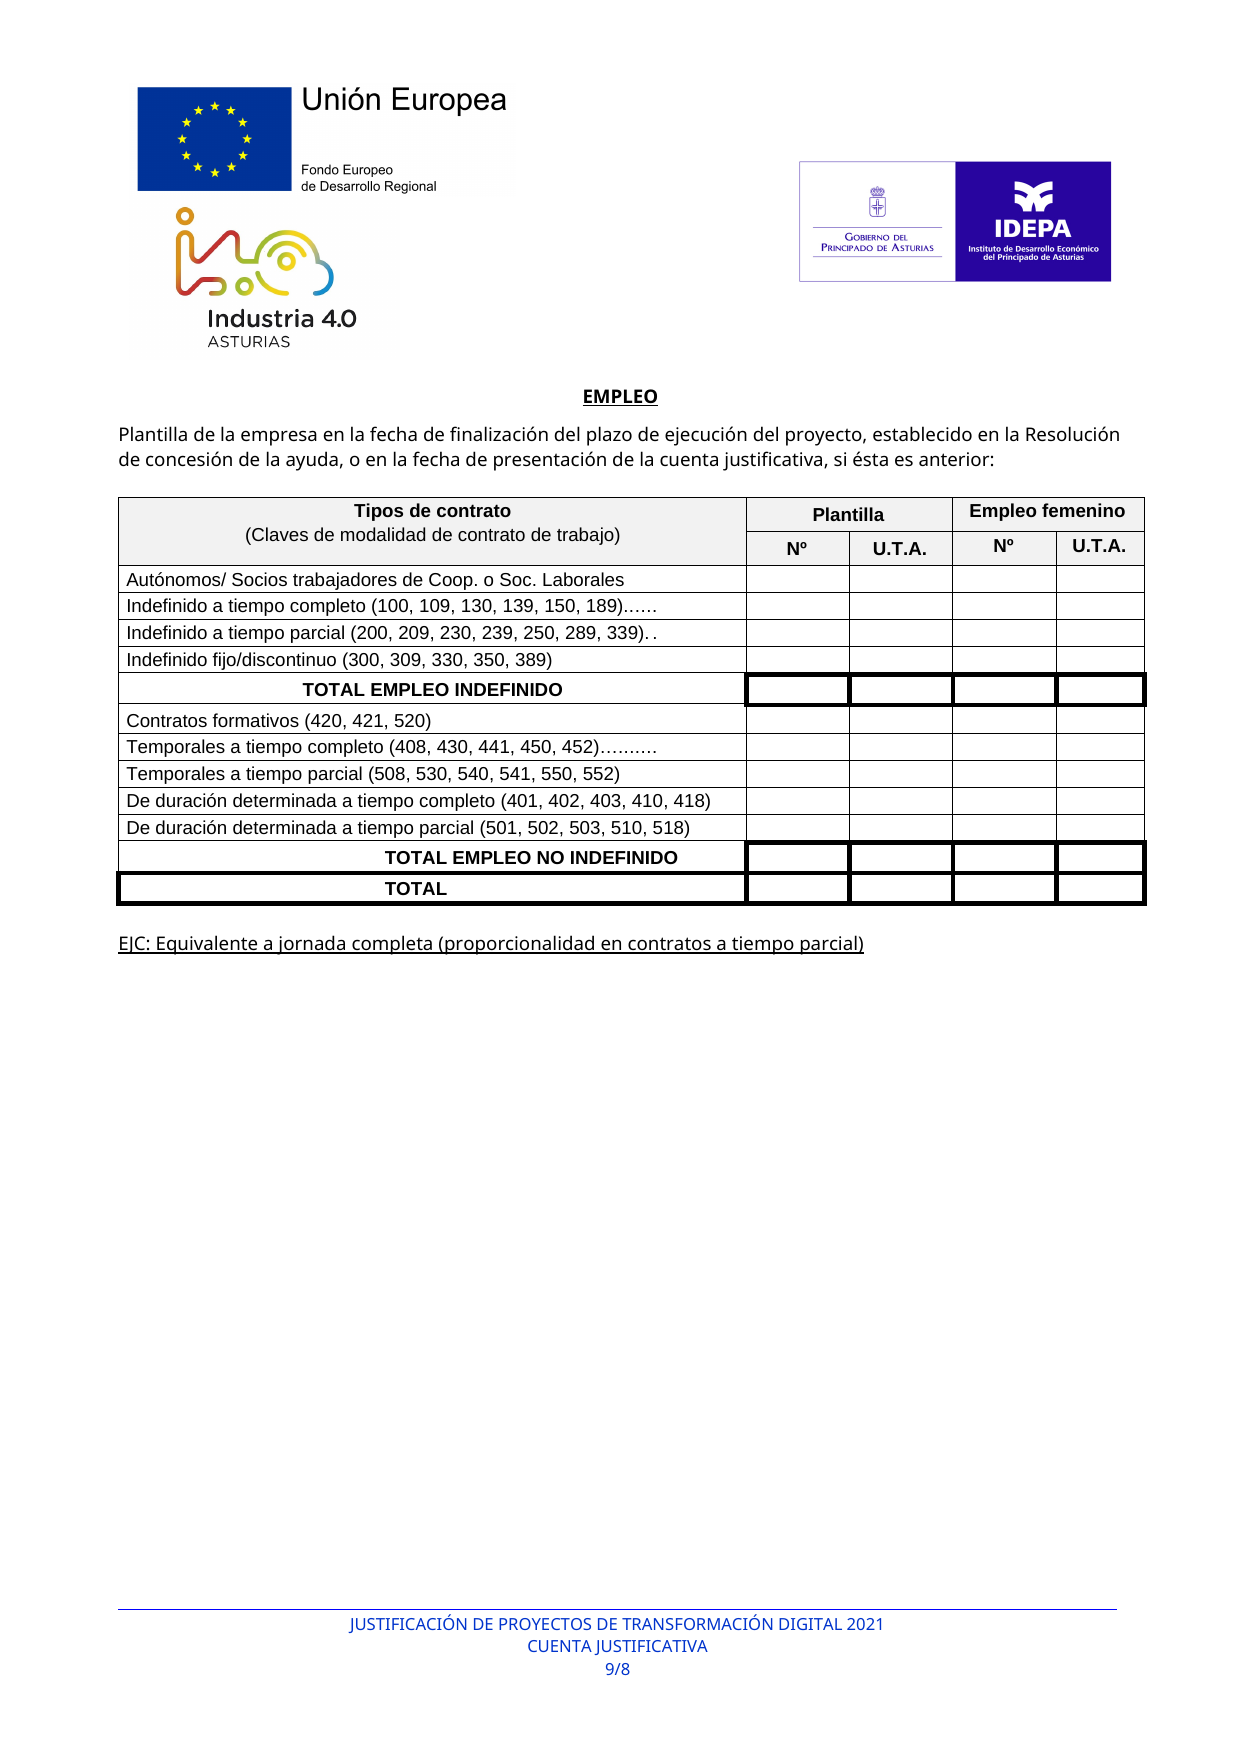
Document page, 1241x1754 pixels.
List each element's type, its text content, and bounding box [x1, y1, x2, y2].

table_cell [850, 707, 952, 733]
table_cell TOTAL [121, 875, 744, 901]
table_cell [749, 875, 847, 901]
table_cell [747, 761, 849, 787]
table_cell [1057, 647, 1144, 672]
table_cell [1057, 707, 1144, 733]
table_cell [1057, 620, 1144, 646]
table_cell U.T.A. [1057, 532, 1144, 565]
table_cell U.T.A. [850, 532, 952, 565]
table_cell [850, 761, 952, 787]
table_cell [953, 647, 1056, 672]
table_cell [953, 566, 1056, 592]
table_cell [747, 620, 849, 646]
table_header Tipos de contrato (Claves de modalidad de contrato de trabajo) [119, 498, 746, 565]
table_cell [852, 875, 951, 901]
table_cell Indefinido a tiempo parcial (200, 209, 230, 239, 250, 289, 339) [119, 620, 746, 646]
table_cell [749, 845, 847, 871]
table_cell [850, 566, 952, 592]
table_cell [749, 677, 847, 703]
table_cell [1057, 815, 1144, 840]
table_cell [955, 875, 1054, 901]
table_cell [850, 647, 952, 672]
table_cell Contratos formativos (420, 421, 520) [119, 704, 746, 733]
picture [798, 161, 1112, 282]
table_cell [747, 647, 849, 672]
table_cell [953, 815, 1056, 840]
table_cell [852, 677, 951, 703]
table_cell [850, 734, 952, 760]
table_cell Nº [953, 532, 1056, 565]
table_cell De duración determinada a tiempo completo (401, 402, 403, 410, 418) [119, 788, 746, 813]
table_cell De duración determinada a tiempo parcial (501, 502, 503, 510, 518) [119, 815, 746, 840]
picture [129, 83, 516, 360]
table_cell [747, 734, 849, 760]
table_cell [747, 788, 849, 813]
table_cell TOTAL EMPLEO NO INDEFINIDO [119, 841, 744, 871]
table_header Empleo femenino [953, 498, 1144, 531]
table_cell [955, 677, 1054, 703]
table_cell [850, 788, 952, 813]
table_cell [747, 593, 849, 619]
table_cell [953, 761, 1056, 787]
table_cell [852, 845, 951, 871]
table_cell [1057, 761, 1144, 787]
table_cell [850, 620, 952, 646]
table_cell Autónomos/ Socios trabajadores de Coop. o Soc. Laborales [119, 566, 746, 592]
table_cell [1059, 875, 1142, 901]
table_cell Temporales a tiempo parcial (508, 530, 540, 541, 550, 552) [119, 761, 746, 787]
table_cell [953, 734, 1056, 760]
table_header Plantilla [747, 498, 952, 531]
table_cell [850, 593, 952, 619]
text Plantilla de la empresa en la fecha de finalización del plazo de ejecución del proyecto, establecido en la Resolución de concesión de la ayuda, o en la fecha de presentación de la cuenta justificativa, si ésta es anterior: [118, 421, 1122, 472]
table_cell [747, 566, 849, 592]
table_cell [955, 845, 1054, 871]
table_cell Temporales a tiempo completo (408, 430, 441, 450, 452)… [119, 734, 746, 760]
table_cell Nº [747, 532, 849, 565]
table_cell Indefinido fijo/discontinuo (300, 309, 330, 350, 389) [119, 647, 746, 672]
table_cell [1057, 734, 1144, 760]
table_cell [850, 815, 952, 840]
text EMPLEO [118, 383, 1122, 409]
table_cell [953, 788, 1056, 813]
table_cell [953, 620, 1056, 646]
table_cell Indefinido a tiempo completo (100, 109, 130, 139, 150, 189) [119, 593, 746, 619]
table_cell [1057, 593, 1144, 619]
table_cell [953, 707, 1056, 733]
table_cell [747, 815, 849, 840]
table_cell [1059, 845, 1142, 871]
table_cell [1057, 566, 1144, 592]
table_cell [1057, 788, 1144, 813]
table_cell [1059, 677, 1142, 703]
table_cell [747, 707, 849, 733]
table_cell TOTAL EMPLEO INDEFINIDO [119, 673, 744, 703]
text EJC: Equivalente a jornada completa (proporcionalidad en contratos a tiempo parcial) [118, 931, 1122, 956]
table_cell [953, 593, 1056, 619]
